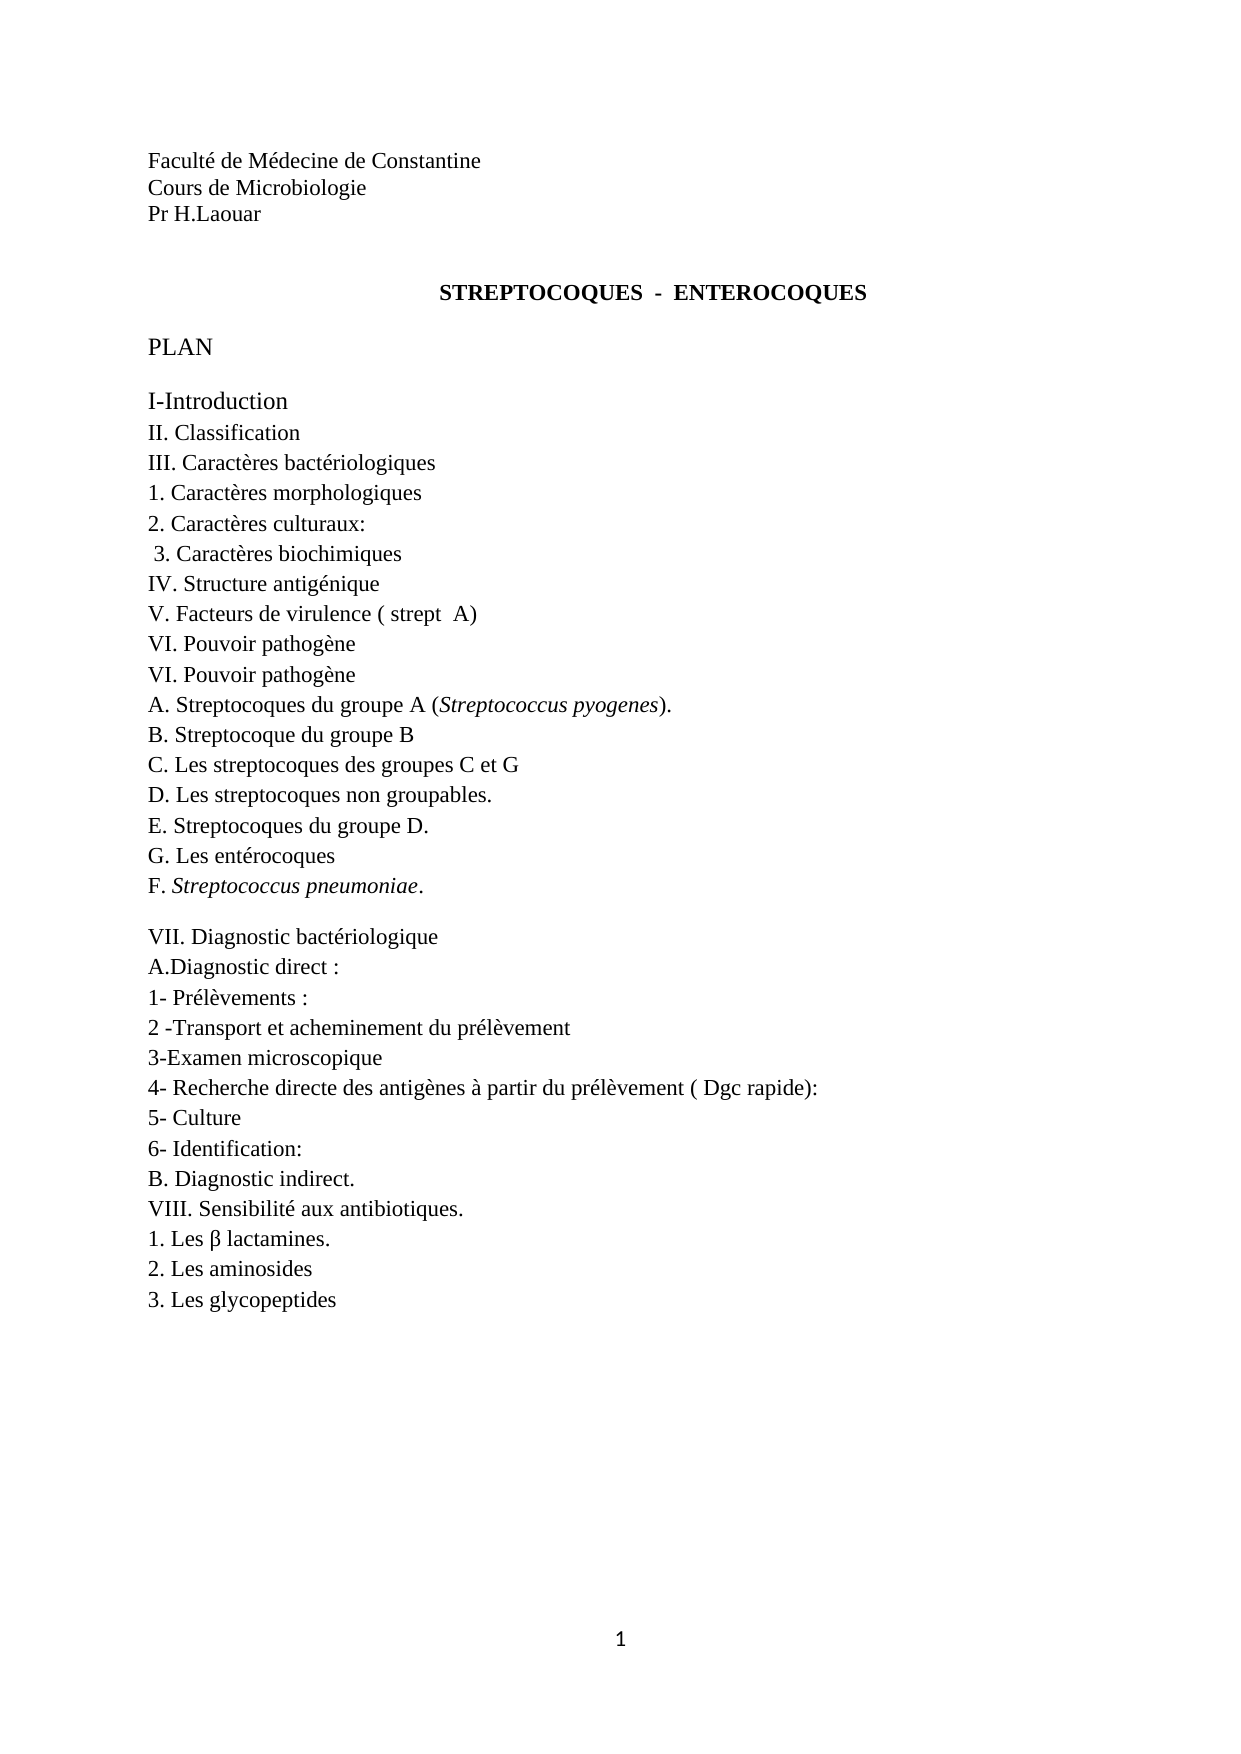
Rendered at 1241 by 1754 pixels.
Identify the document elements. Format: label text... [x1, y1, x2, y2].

text 2 -Transport et acheminement du prélèvement [148, 1014, 1093, 1040]
text 2. Les aminosides [148, 1255, 1093, 1282]
text V. Facteurs de virulence ( strept A) [148, 600, 1093, 627]
text B. Streptocoque du groupe B [148, 721, 1093, 747]
text 3. Les glycopeptides [148, 1286, 1093, 1312]
text 2. Caractères culturaux: [148, 509, 1093, 536]
text IV. Structure antigénique [148, 570, 1093, 596]
text Faculté de Médecine de Constantine [148, 148, 1093, 174]
text STREPTOCOQUES - ENTEROCOQUES [148, 279, 1093, 306]
text Cours de Microbiologie [148, 174, 1093, 200]
text VII. Diagnostic bactériologique [148, 923, 1093, 949]
text 6- Identification: [148, 1134, 1093, 1161]
text B. Diagnostic indirect. [148, 1165, 1093, 1191]
text III. Caractères bactériologiques [148, 449, 1093, 476]
text A.Diagnostic direct : [148, 953, 1093, 980]
text 3. Caractères biochimiques [148, 540, 1093, 566]
text VIII. Sensibilité aux antibiotiques. [148, 1195, 1093, 1221]
text E. Streptocoques du groupe D. [148, 812, 1093, 838]
text F. Streptococcus pneumoniae. [148, 872, 1093, 898]
text 1. Les β lactamines. [148, 1225, 1093, 1252]
text I-Introduction [148, 386, 1093, 415]
text PLAN [148, 332, 1093, 361]
text C. Les streptocoques des groupes C et G [148, 751, 1093, 778]
text 5- Culture [148, 1104, 1093, 1131]
text Pr H.Laouar [148, 200, 1093, 227]
text A. Streptocoques du groupe A (Streptococcus pyogenes). [148, 691, 1093, 717]
text 4- Recherche directe des antigènes à partir du prélèvement ( Dgc rapide): [148, 1074, 1093, 1101]
text D. Les streptocoques non groupables. [148, 781, 1093, 808]
text 3-Examen microscopique [148, 1044, 1093, 1070]
text VI. Pouvoir pathogène [148, 661, 1093, 687]
text 1. Caractères morphologiques [148, 479, 1093, 506]
text G. Les entérocoques [148, 842, 1093, 868]
text VI. Pouvoir pathogène [148, 630, 1093, 657]
text 1- Prélèvements : [148, 983, 1093, 1010]
text II. Classification [148, 419, 1093, 445]
